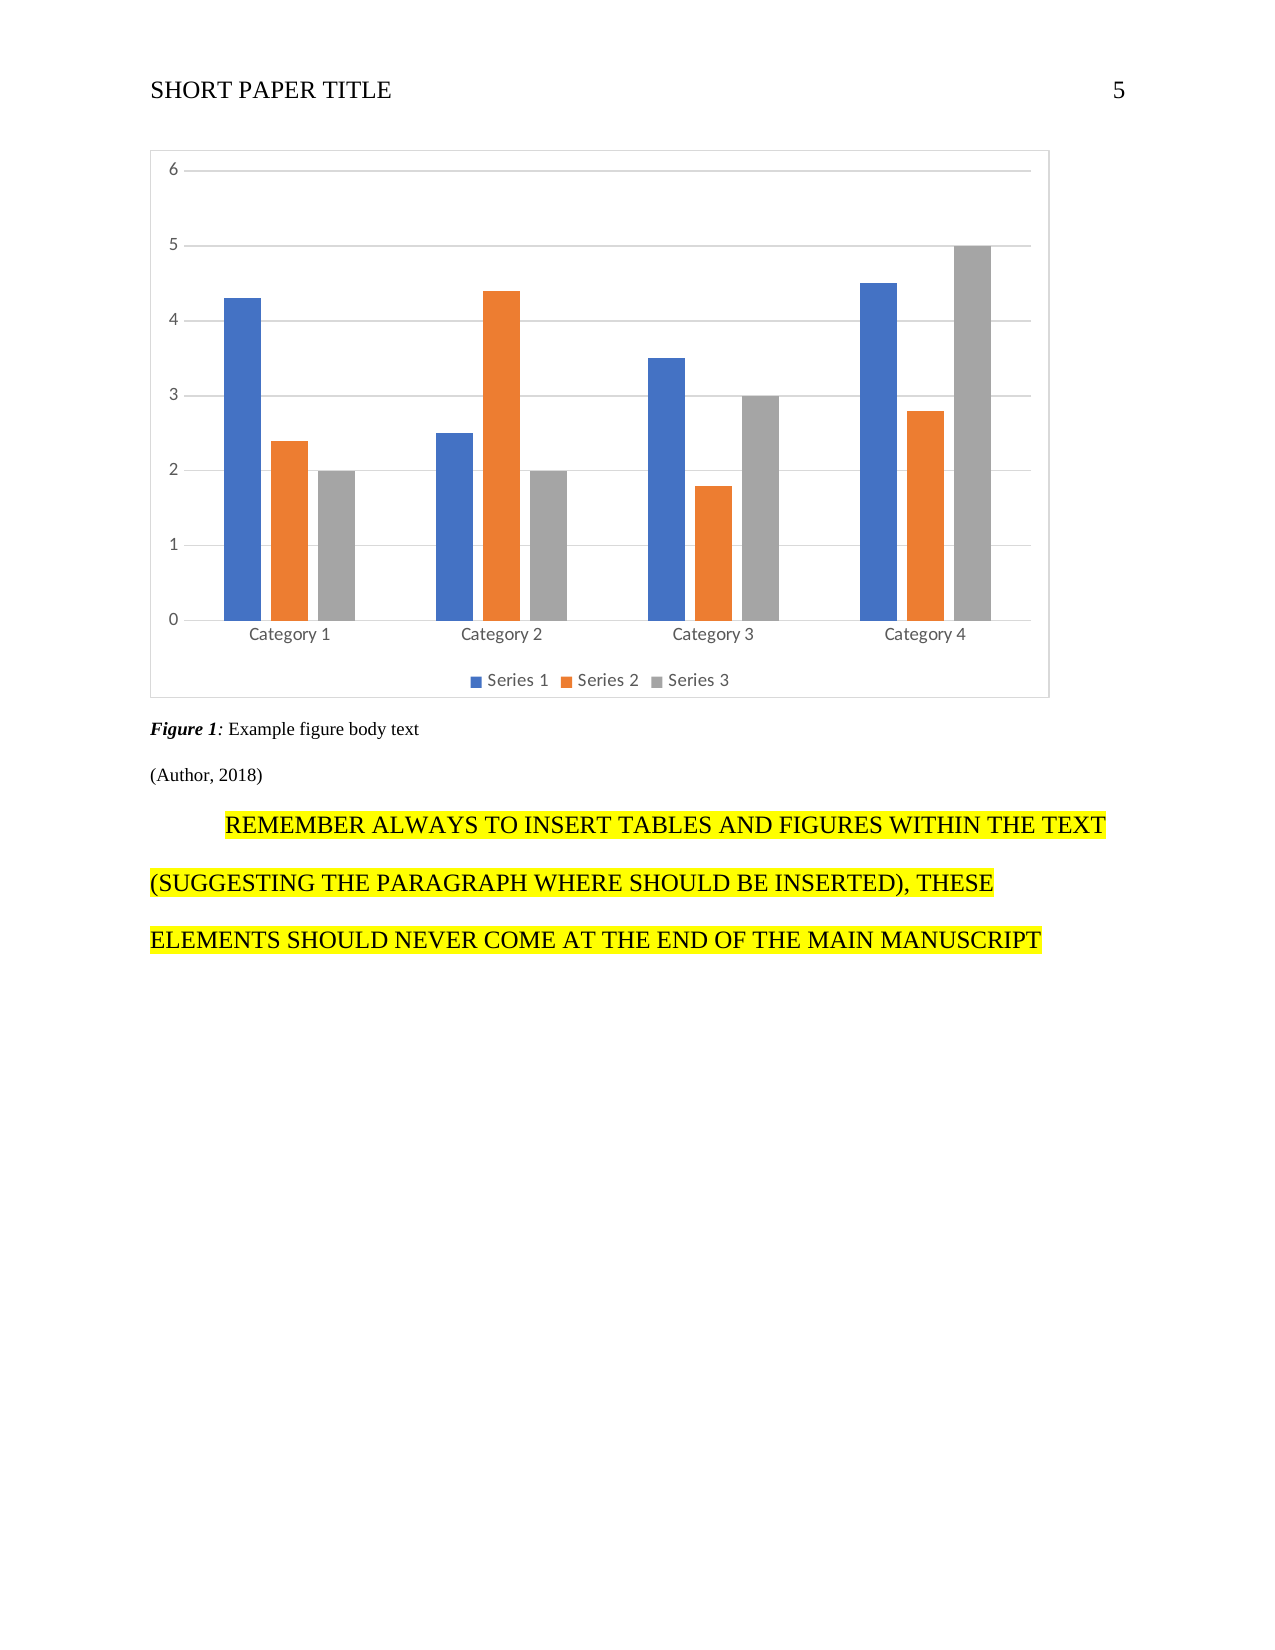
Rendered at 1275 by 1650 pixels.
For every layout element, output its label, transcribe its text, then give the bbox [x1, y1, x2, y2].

text (Author, 2018) [150, 764, 1125, 786]
text REMEMBER ALWAYS TO INSERT TABLES AND FIGURES WITHIN THE TEXT (SUGGESTING THE PARAGRAPH WHERE SHOULD BE INSERTED), THESE ELEMENTS SHOULD NEVER COME AT THE END OF THE MAIN MANUSCRIPT [150, 811, 1125, 954]
text Figure 1: Example figure body text [150, 717, 1125, 739]
